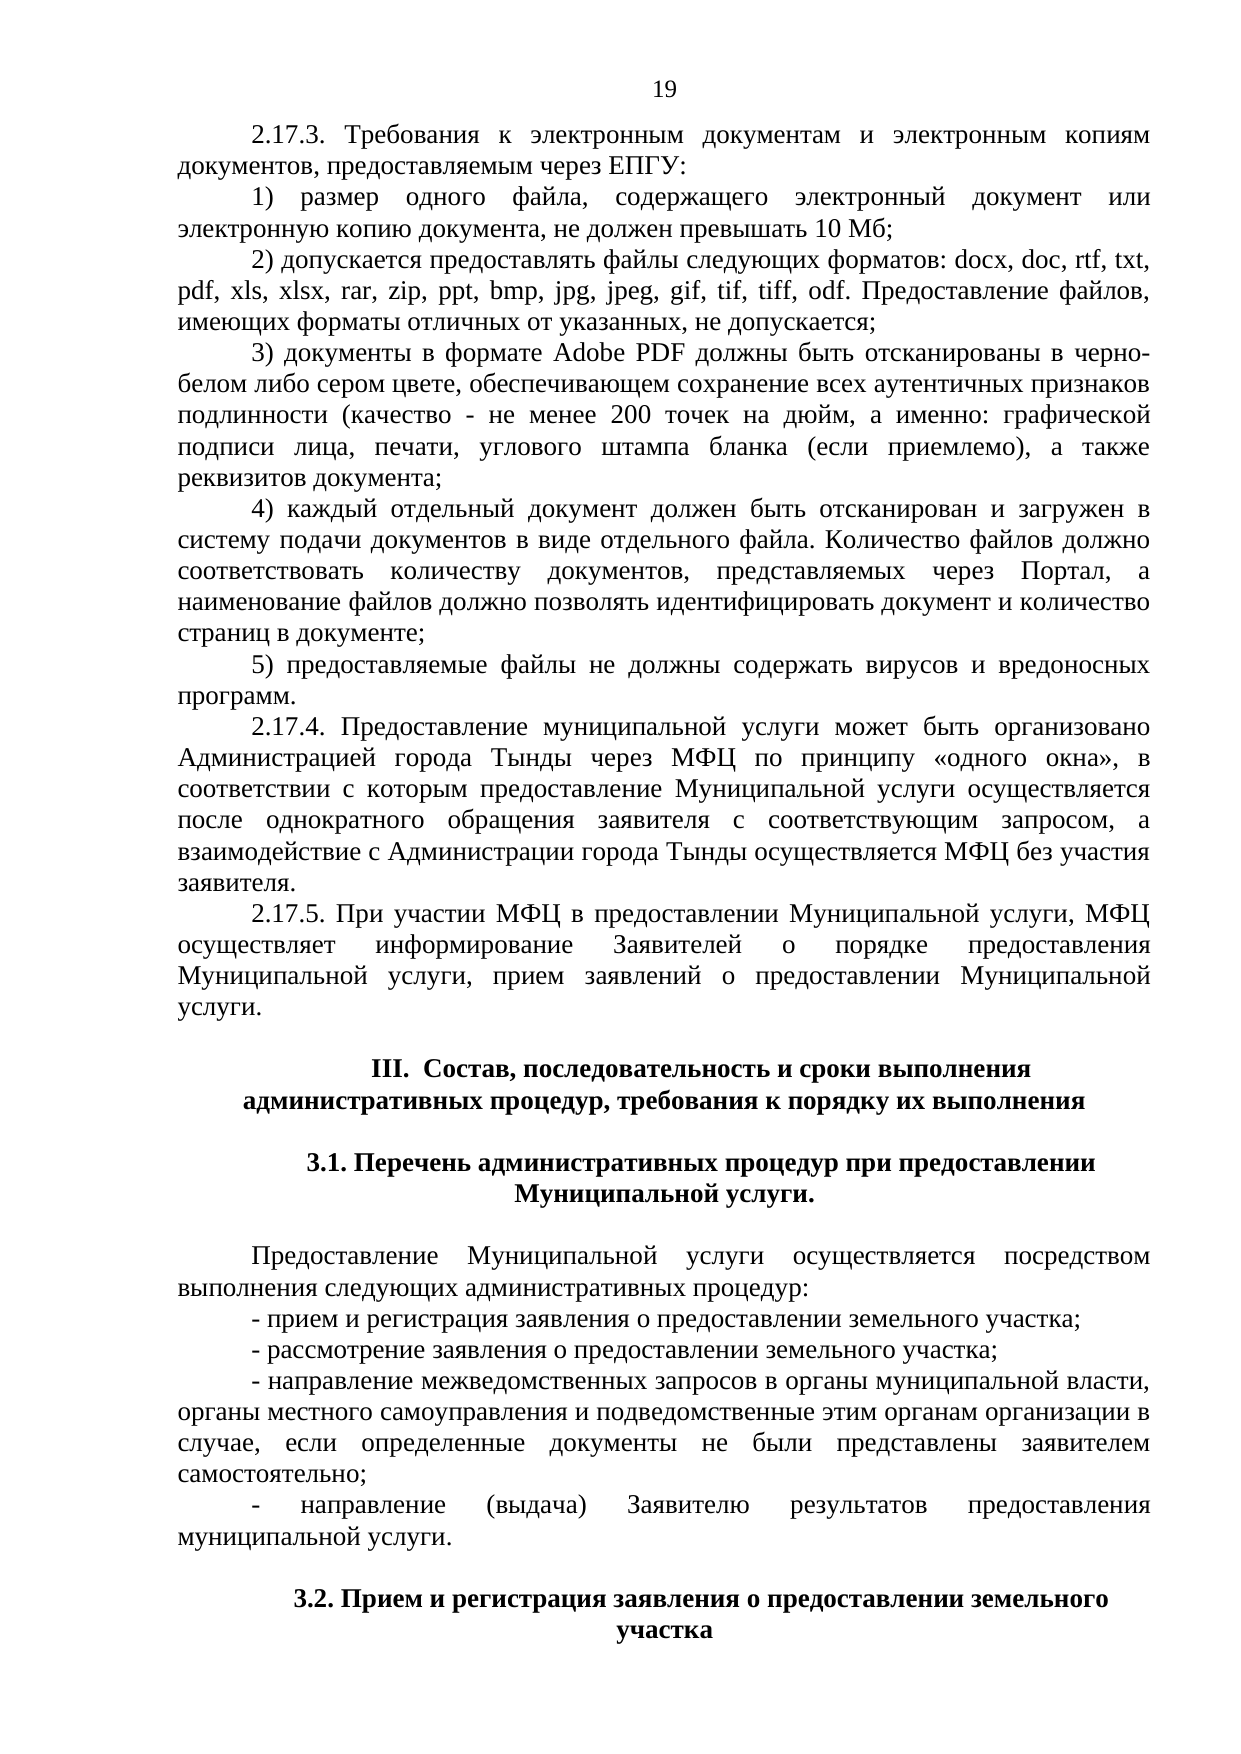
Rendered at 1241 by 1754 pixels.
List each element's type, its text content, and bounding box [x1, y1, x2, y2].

text - прием и регистрация заявления о предоставлении земельного участка; [177, 1302, 1152, 1333]
text 5) предоставляемые файлы не должны содержать вирусов и вредоносных программ. [177, 648, 1152, 710]
text 2.17.4. Предоставление муниципальной услуги может быть организовано Администрацией города Тынды через МФЦ по принципу «одного окна», в соответствии с которым предоставление Муниципальной услуги осуществляется после однократного обращения заявителя с соответствующим запросом, а взаимодействие с Администрации города Тынды осуществляется МФЦ без участия заявителя. [177, 710, 1152, 897]
text 2) допускается предоставлять файлы следующих форматов: docx, doc, rtf, txt, pdf, xls, xlsx, rar, zip, ppt, bmp, jpg, jpeg, gif, tif, tiff, odf. Предоставление файлов, имеющих форматы отличных от указанных, не допускается; [177, 243, 1152, 336]
text III. Состав, последовательность и сроки выполнения административных процедур, требования к порядку их выполнения [177, 1053, 1152, 1115]
text 2.17.3. Требования к электронным документам и электронным копиям документов, предоставляемым через ЕПГУ: [177, 118, 1152, 181]
text 4) каждый отдельный документ должен быть отсканирован и загружен в систему подачи документов в виде отдельного файла. Количество файлов должно соответствовать количеству документов, представляемых через Портал, а наименование файлов должно позволять идентифицировать документ и количество страниц в документе; [177, 492, 1152, 648]
text 2.17.5. При участии МФЦ в предоставлении Муниципальной услуги, МФЦ осуществляет информирование Заявителей о порядке предоставления Муниципальной услуги, прием заявлений о предоставлении Муниципальной услуги. [177, 897, 1152, 1021]
text - рассмотрение заявления о предоставлении земельного участка; [177, 1333, 1152, 1364]
text Предоставление Муниципальной услуги осуществляется посредством выполнения следующих административных процедур: [177, 1239, 1152, 1302]
text 1) размер одного файла, содержащего электронный документ или электронную копию документа, не должен превышать 10 Мб; [177, 181, 1152, 243]
text - направление межведомственных запросов в органы муниципальной власти, органы местного самоуправления и подведомственные этим органам организации в случае, если определенные документы не были представлены заявителем самостоятельно; [177, 1364, 1152, 1489]
text 3) документы в формате Adobe PDF должны быть отсканированы в черно-белом либо сером цвете, обеспечивающем сохранение всех аутентичных признаков подлинности (качество - не менее 200 точек на дюйм, а именно: графической подписи лица, печати, углового штампа бланка (если приемлемо), а также реквизитов документа; [177, 336, 1152, 492]
text - направление (выдача) Заявителю результатов предоставления муниципальной услуги. [177, 1489, 1152, 1551]
text 3.1. Перечень административных процедур при предоставлении Муниципальной услуги. [177, 1146, 1152, 1208]
text 3.2. Прием и регистрация заявления о предоставлении земельного участка [177, 1582, 1152, 1644]
